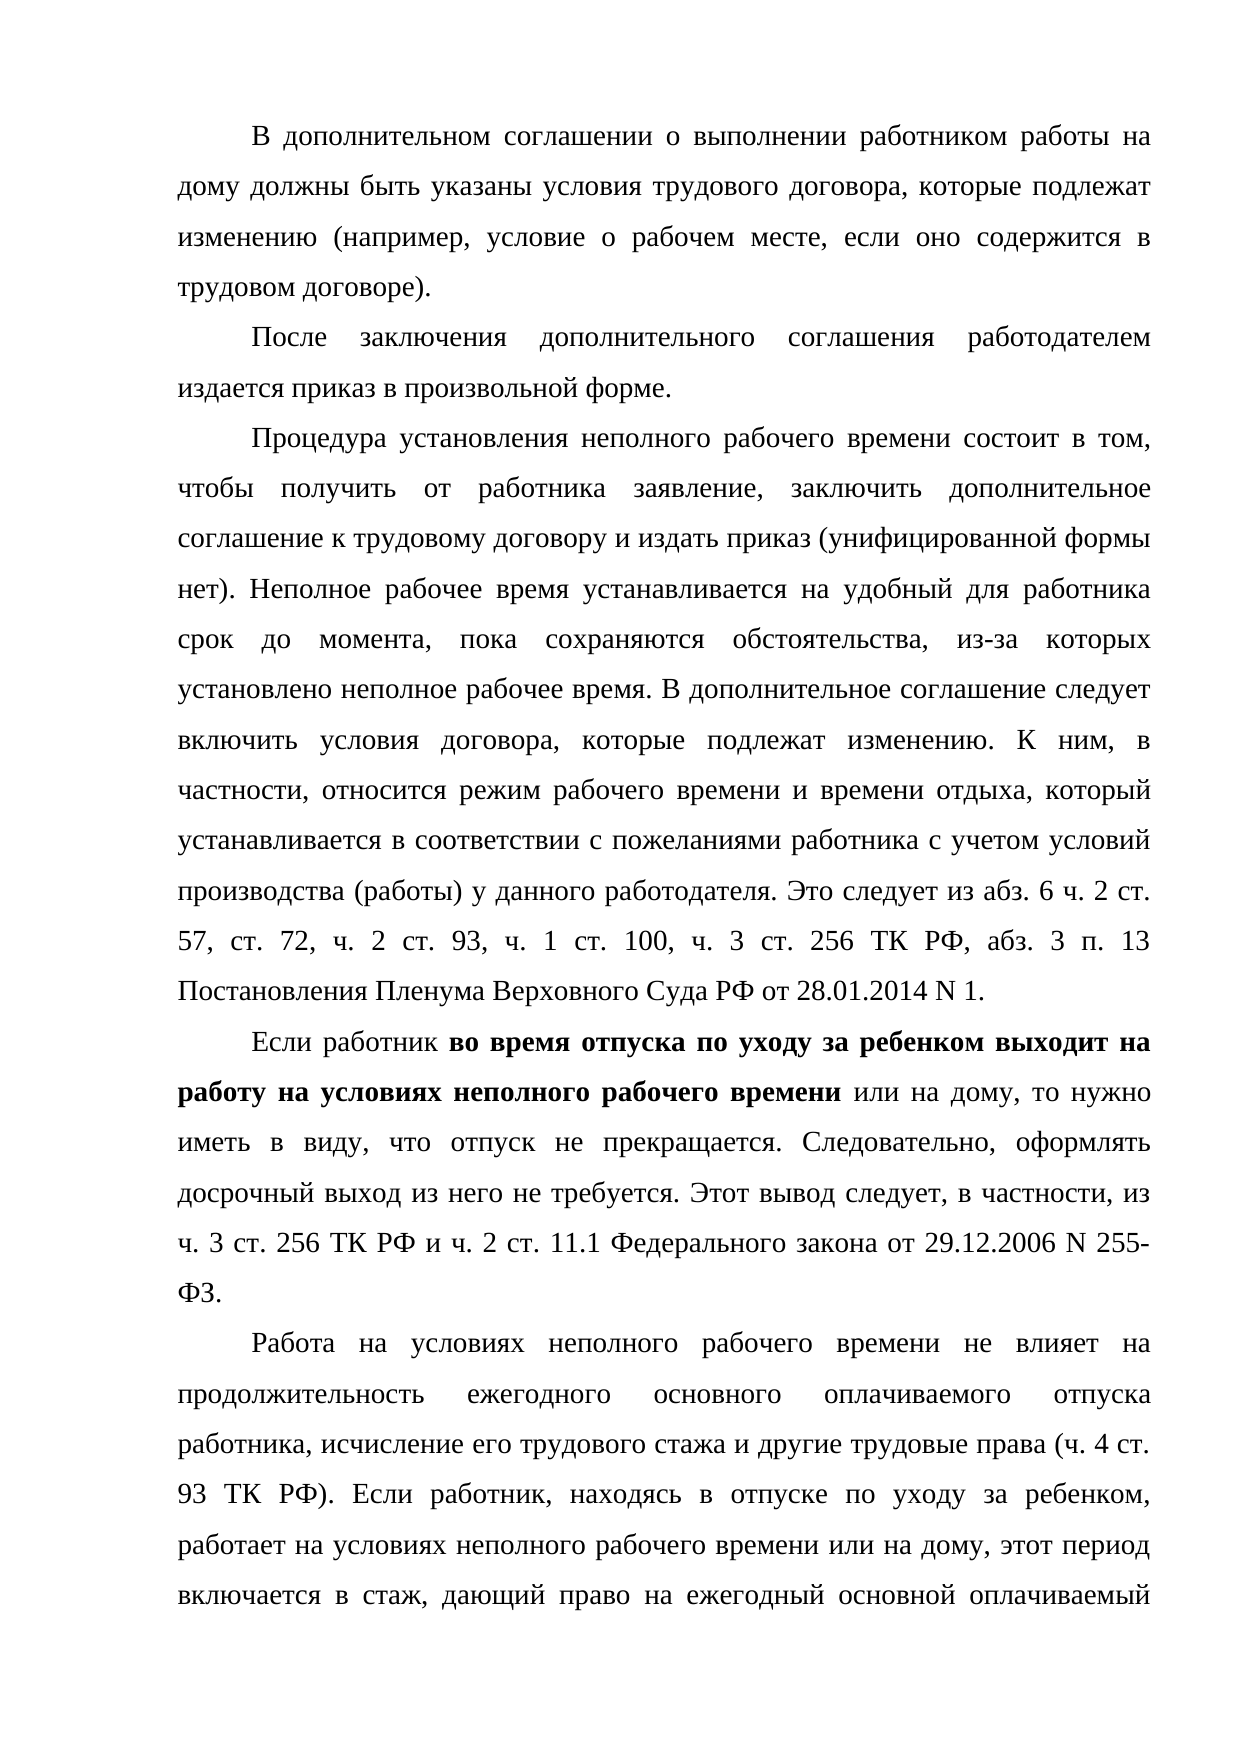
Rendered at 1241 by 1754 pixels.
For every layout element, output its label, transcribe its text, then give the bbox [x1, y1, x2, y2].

text После заключения дополнительного соглашения работодателем издается приказ в произвольной форме. [177, 319, 1152, 403]
text Если работник во время отпуска по уходу за ребенком выходит на работу на условиях неполного рабочего времени или на дому, то нужно иметь в виду, что отпуск не прекращается. Следовательно, оформлять досрочный выход из него не требуется. Этот вывод следует, в частности, из ч. 3 ст. 256 ТК РФ и ч. 2 ст. 11.1 Федерального закона от 29.12.2006 N 255-ФЗ. [177, 1024, 1152, 1309]
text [177, 1326, 1152, 1611]
text Процедура установления неполного рабочего времени состоит в том, чтобы получить от работника заявление, заключить дополнительное соглашение к трудовому договору и издать приказ (унифицированной формы нет). Неполное рабочее время устанавливается на удобный для работника срок до момента, пока сохраняются обстоятельства, из-за которых установлено неполное рабочее время. В дополнительное соглашение следует включить условия договора, которые подлежат изменению. К ним, в частности, относится режим рабочего времени и времени отдыха, который устанавливается в соответствии с пожеланиями работника с учетом условий производства (работы) у данного работодателя. Это следует из абз. 6 ч. 2 ст. 57, ст. 72, ч. 2 ст. 93, ч. 1 ст. 100, ч. 3 ст. 256 ТК РФ, абз. 3 п. 13 Постановления Пленума Верховного Суда РФ от 28.01.2014 N 1. [177, 420, 1152, 1007]
text В дополнительном соглашении о выполнении работником работы на дому должны быть указаны условия трудового договора, которые подлежат изменению (например, условие о рабочем месте, если оно содержится в трудовом договоре). [177, 118, 1152, 303]
